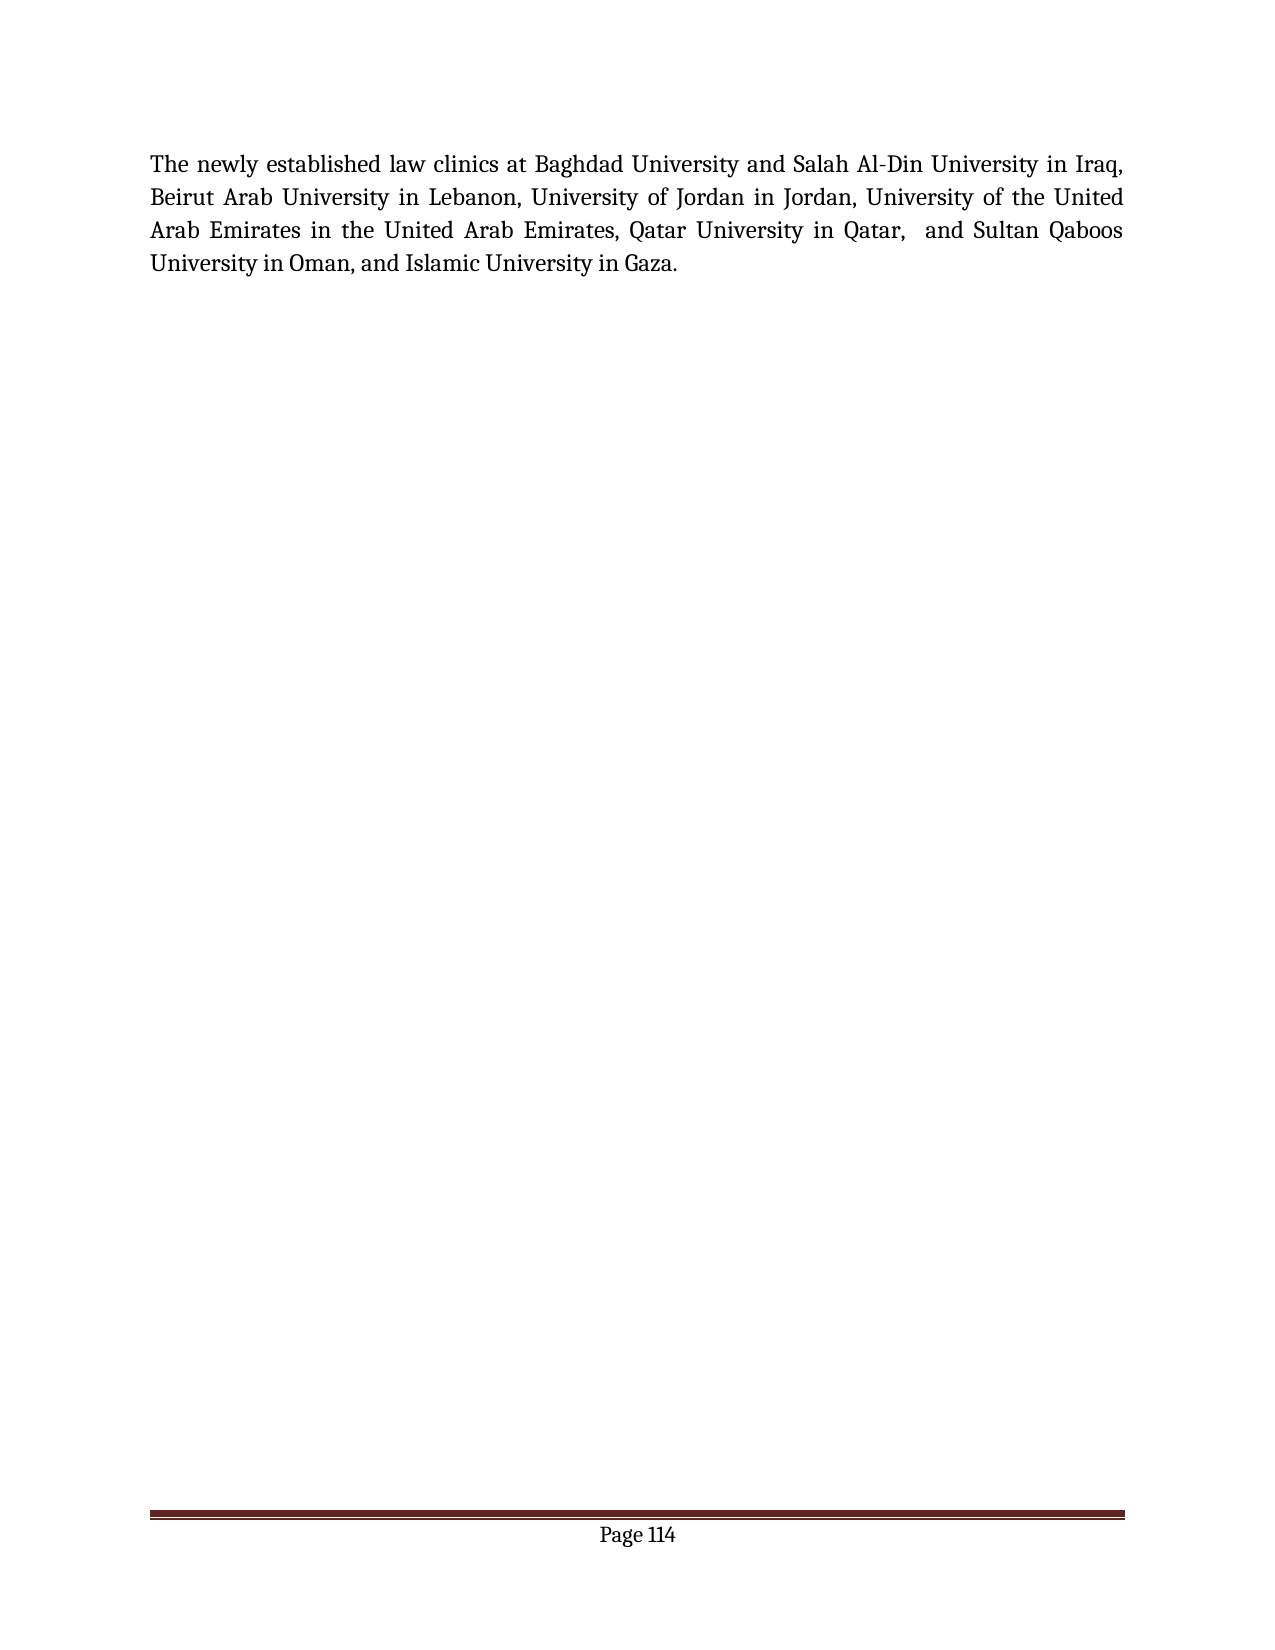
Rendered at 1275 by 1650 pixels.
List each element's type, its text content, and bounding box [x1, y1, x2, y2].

text The newly established law clinics at Baghdad University and Salah Al-Din University in Iraq, Beirut Arab University in Lebanon, University of Jordan in Jordan, University of the United Arab Emirates in the United Arab Emirates, Qatar University in Qatar, and Sultan Qaboos University in Oman, and Islamic University in Gaza. [150, 150, 1125, 278]
